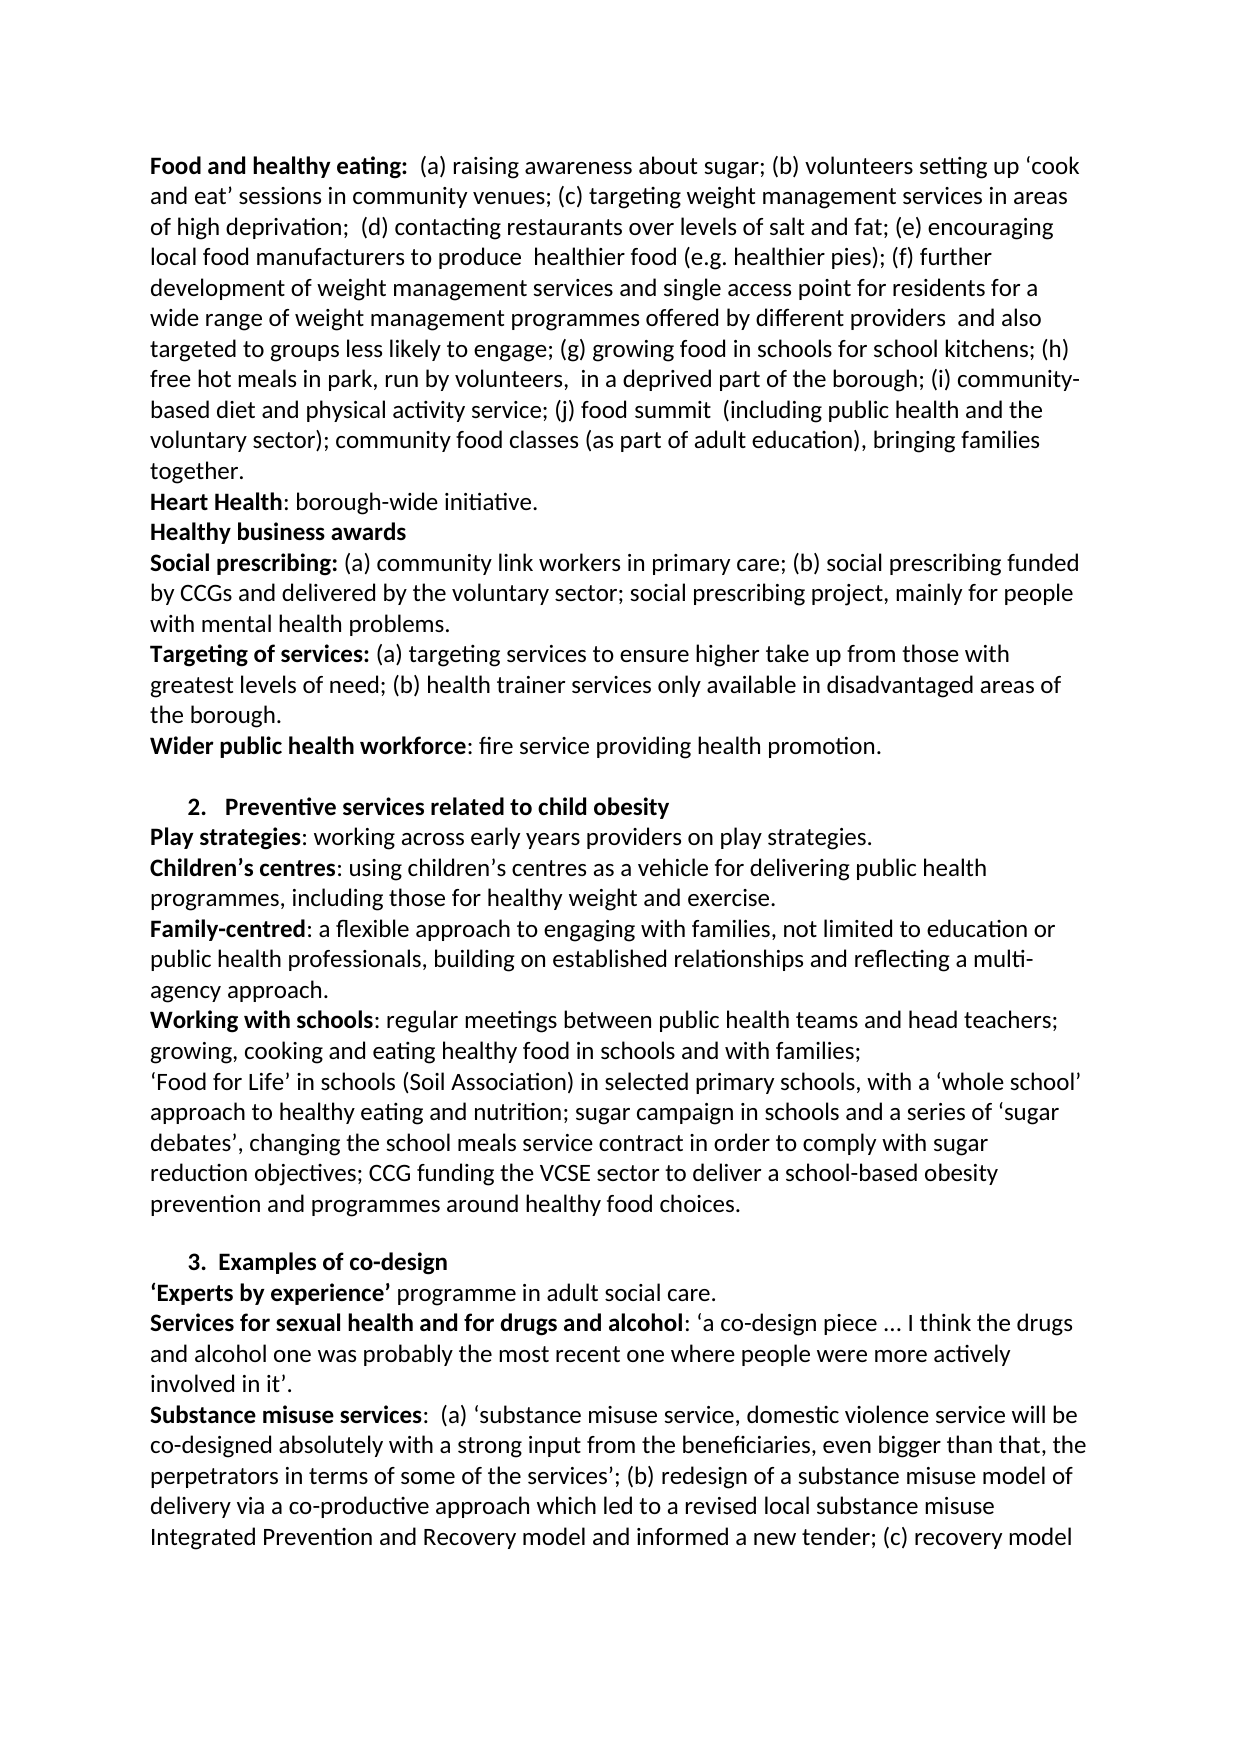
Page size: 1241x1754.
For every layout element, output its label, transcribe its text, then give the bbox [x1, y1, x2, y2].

text Play strategies: working across early years providers on play strategies. [150, 821, 1090, 852]
text Healthy business awards [150, 516, 1090, 547]
text ‘Food for Life’ in schools (Soil Association) in selected primary schools, with a ‘whole school’ approach to healthy eating and nutrition; sugar campaign in schools and a series of ‘sugar debates’, changing the school meals service contract in order to comply with sugar reduction objectives; CCG funding the VCSE sector to deliver a school-based obesity prevention and programmes around healthy food choices. [150, 1066, 1090, 1218]
text Family-centred: a flexible approach to engaging with families, not limited to education or public health professionals, building on established relationships and reflecting a multi- agency approach. [150, 913, 1090, 1004]
text Children’s centres: using children’s centres as a vehicle for delivering public health programmes, including those for healthy weight and exercise. [150, 852, 1090, 913]
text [150, 1399, 1090, 1551]
text Heart Health: borough-wide initiative. [150, 486, 1090, 516]
text ‘Experts by experience’ programme in adult social care. [150, 1277, 1090, 1307]
text Food and healthy eating: (a) raising awareness about sugar; (b) volunteers setting up ‘cook and eat’ sessions in community venues; (c) targeting weight management services in areas of high deprivation; (d) contacting restaurants over levels of salt and fat; (e) encouraging local food manufacturers to produce healthier food (e.g. healthier pies); (f) further development of weight management services and single access point for residents for a wide range of weight management programmes offered by different providers and also targeted to groups less likely to engage; (g) growing food in schools for school kitchens; (h) free hot meals in park, run by volunteers, in a deprived part of the borough; (i) community-based diet and physical activity service; (j) food summit (including public health and the voluntary sector); community food classes (as part of adult education), bringing families together. [150, 150, 1090, 486]
text Social prescribing: (a) community link workers in primary care; (b) social prescribing funded by CCGs and delivered by the voluntary sector; social prescribing project, mainly for people with mental health problems. [150, 547, 1090, 638]
text Wider public health workforce: fire service providing health promotion. [150, 730, 1090, 760]
text Services for sexual health and for drugs and alcohol: ‘a co-design piece ... I think the drugs and alcohol one was probably the most recent one where people were more actively involved in it’. [150, 1307, 1090, 1399]
text Targeting of services: (a) targeting services to ensure higher take up from those with greatest levels of need; (b) health trainer services only available in disadvantaged areas of the borough. [150, 638, 1090, 730]
text Working with schools: regular meetings between public health teams and head teachers; growing, cooking and eating healthy food in schools and with families; [150, 1004, 1090, 1066]
list Preventive services related to child obesity [187, 791, 1090, 821]
text 3. Examples of co-design [187, 1246, 1090, 1277]
